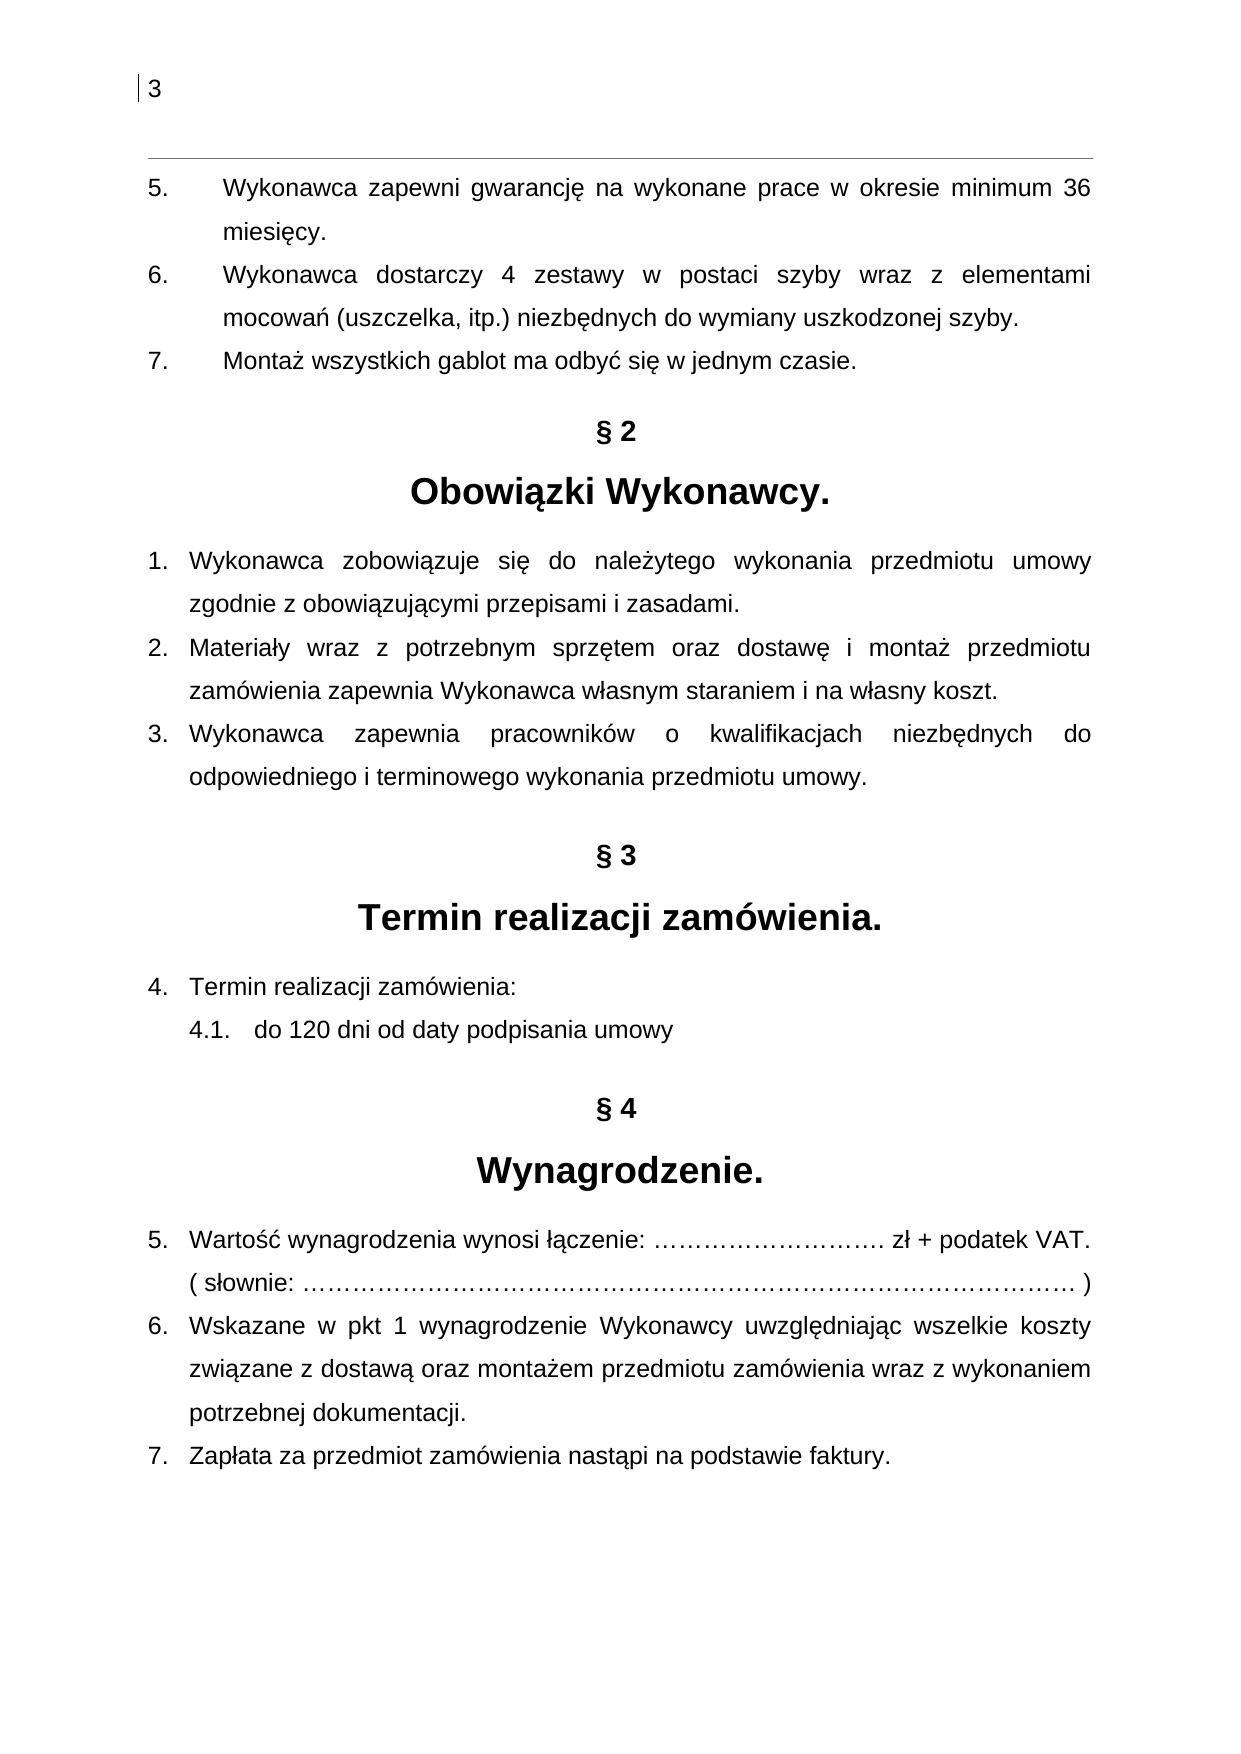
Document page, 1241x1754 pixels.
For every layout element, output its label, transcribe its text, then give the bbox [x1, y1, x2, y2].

list Termin realizacji zamówienia: [148, 972, 1093, 1001]
list Wykonawca zapewnia pracowników o kwalifikacjach niezbędnych do odpowiedniego i terminowego wykonania przedmiotu umowy. [148, 719, 1093, 791]
subtitle Wynagrodzenie. [148, 1083, 1093, 1191]
list Montaż wszystkich gablot ma odbyć się w jednym czasie. [148, 346, 1093, 375]
subtitle Termin realizacji zamówienia. [148, 830, 1093, 938]
list Zapłata za przedmiot zamówienia nastąpi na podstawie faktury. [148, 1441, 1093, 1469]
list Wykonawca dostarczy 4 zestawy w postaci szyby wraz z elementami mocowań (uszczelka, itp.) niezbędnych do wymiany uszkodzonej szyby. [148, 260, 1093, 332]
list Wykonawca zapewni gwarancję na wykonane prace w okresie minimum 36 miesięcy. [148, 173, 1093, 245]
list Wskazane w pkt 1 wynagrodzenie Wykonawcy uwzględniając wszelkie koszty związane z dostawą oraz montażem przedmiotu zamówienia wraz z wykonaniem potrzebnej dokumentacji. [148, 1311, 1093, 1426]
list do 120 dni od daty podpisania umowy [189, 1015, 1093, 1044]
list Wartość wynagrodzenia wynosi łączenie: ………………………. zł + podatek VAT. ( słownie: ………………………………………………………………………………… ) [148, 1225, 1093, 1297]
subtitle Obowiązki Wykonawcy. [148, 414, 1093, 512]
list Materiały wraz z potrzebnym sprzętem oraz dostawę i montaż przedmiotu zamówienia zapewnia Wykonawca własnym staraniem i na własny koszt. [148, 633, 1093, 704]
list Wykonawca zobowiązuje się do należytego wykonania przedmiotu umowy zgodnie z obowiązującymi przepisami i zasadami. [148, 546, 1093, 618]
